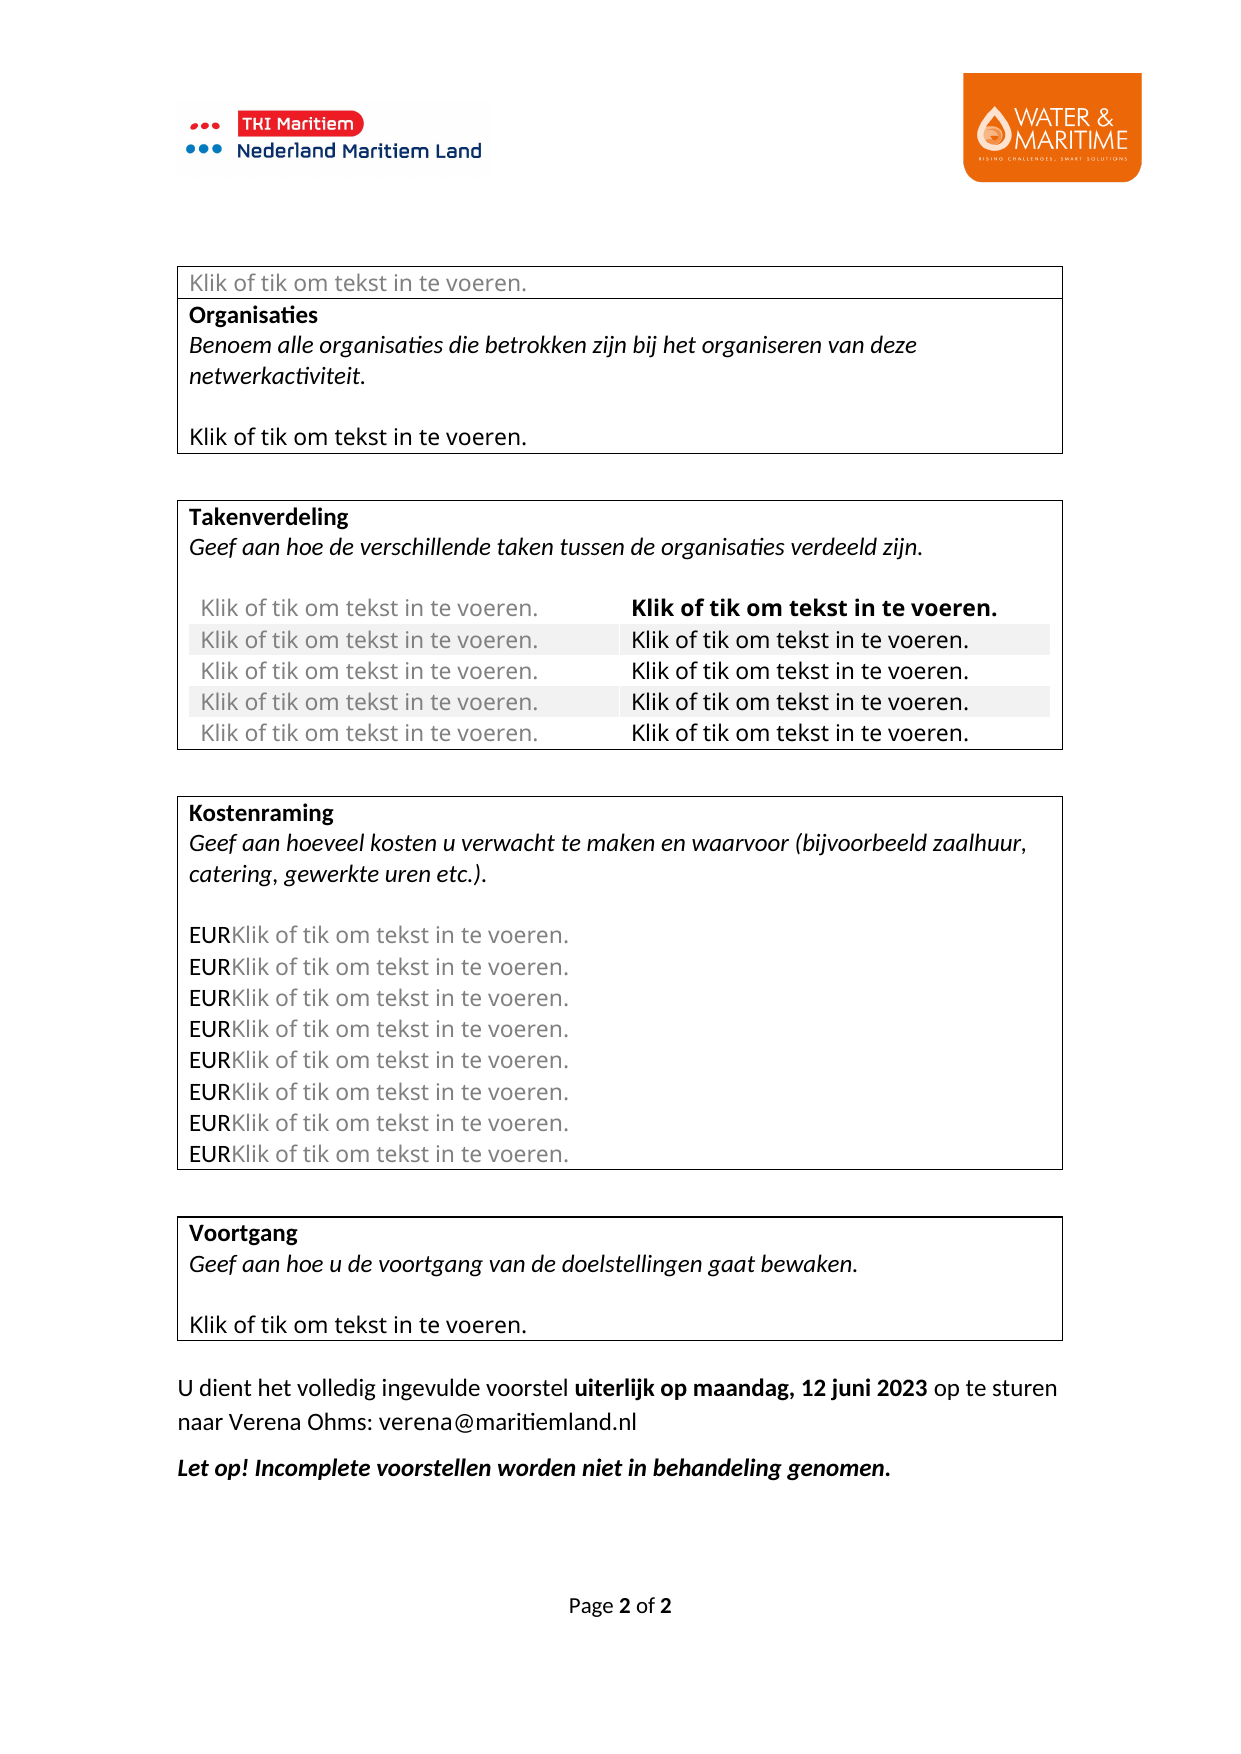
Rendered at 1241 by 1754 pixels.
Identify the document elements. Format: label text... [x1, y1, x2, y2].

picture [177, 100, 491, 179]
table_header Takenverdeling Geef aan hoe de verschillende taken tussen de organisaties verdeeld zijn. [178, 501, 1062, 749]
picture [956, 73, 1148, 186]
table_cell Organisaties Benoem alle organisaties die betrokken zijn bij het organiseren van deze netwerkactiviteit. [178, 299, 1062, 452]
table_header Kostenraming Geef aan hoeveel kosten u verwacht te maken en waarvoor (bijvoorbeeld zaalhuur, catering, gewerkte uren etc.). EUR EUR EUR EUR EUR EUR EUR EUR [178, 797, 1062, 1169]
table_header Voortgang Geef aan hoe u de voortgang van de doelstellingen gaat bewaken. [178, 1218, 1062, 1340]
text U dient het volledig ingevulde voorstel uiterlijk op maandag, 12 juni 2023 op te sturen naar Verena Ohms: verena@maritiemland.nl [177, 1373, 1063, 1437]
text Let op! Incomplete voorstellen worden niet in behandeling genomen. [177, 1452, 1063, 1482]
